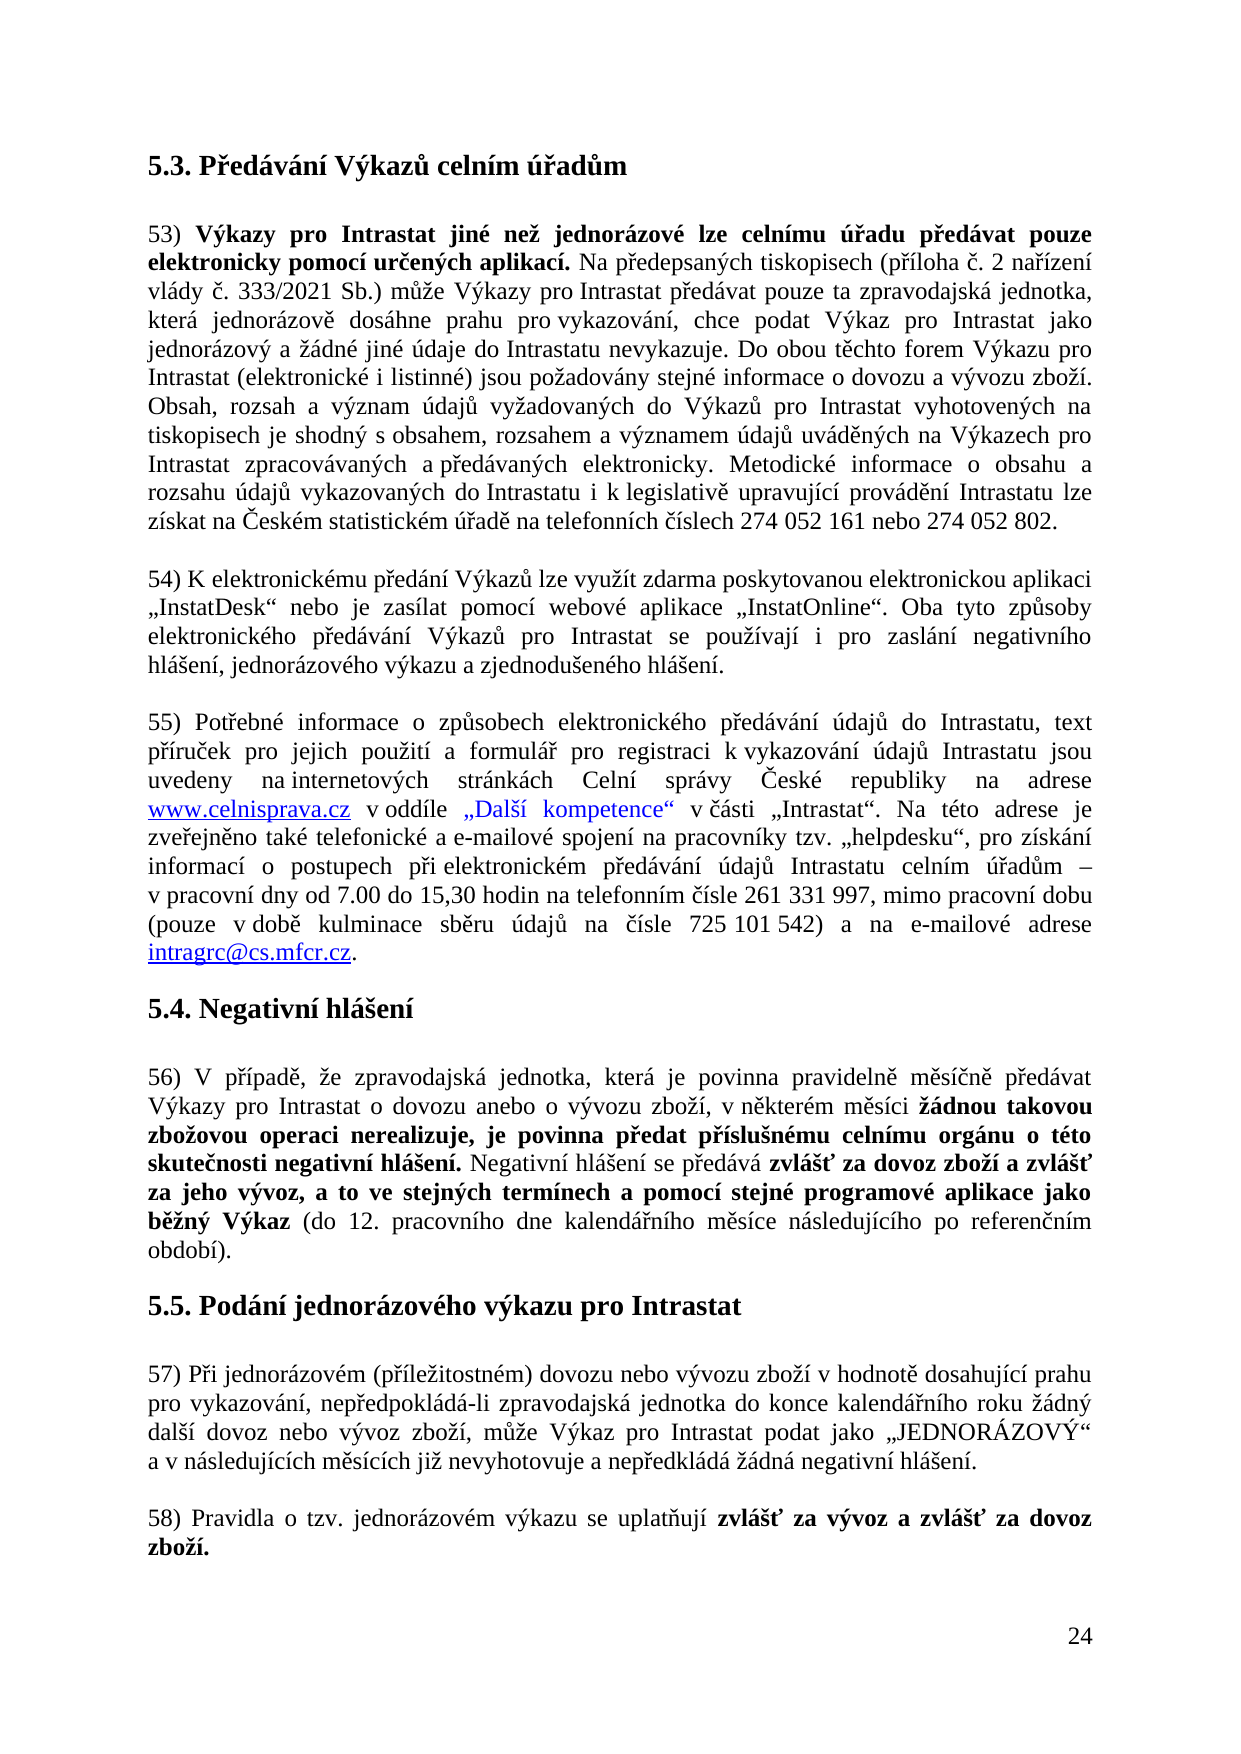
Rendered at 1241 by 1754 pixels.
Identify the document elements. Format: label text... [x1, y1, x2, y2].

text 54) K elektronickému předání Výkazů lze využít zdarma poskytovanou elektronickou aplikaci „InstatDesk“ nebo je zasílat pomocí webové aplikace „InstatOnline“. Oba tyto způsoby elektronického předávání Výkazů pro Intrastat se používají i pro zaslání negativního hlášení, jednorázového výkazu a zjednodušeného hlášení. [148, 564, 1092, 679]
text 55) Potřebné informace o způsobech elektronického předávání údajů do Intrastatu, text příruček pro jejich použití a formulář pro registraci k vykazování údajů Intrastatu jsou uvedeny na internetových stránkách Celní správy České republiky na adrese www.celnisprava.cz v oddíle „Další kompetence“ v části „Intrastat“. Na této adrese je zveřejněno také telefonické a e-mailové spojení na pracovníky tzv. „helpdesku“, pro získání informací o postupech při elektronickém předávání údajů Intrastatu celním úřadům – v pracovní dny od 7.00 do 15,30 hodin na telefonním čísle 261 331 997, mimo pracovní dobu (pouze v době kulminace sběru údajů na čísle 725 101 542) a na e-mailové adrese intragrc@cs.mfcr.cz. [148, 707, 1092, 966]
text 56) V případě, že zpravodajská jednotka, která je povinna pravidelně měsíčně předávat Výkazy pro Intrastat o dovozu anebo o vývozu zboží, v některém měsíci žádnou takovou zbožovou operaci nerealizuje, je povinna předat příslušnému celnímu orgánu o této skutečnosti negativní hlášení. Negativní hlášení se předává zvlášť za dovoz zboží a zvlášť za jeho vývoz, a to ve stejných termínech a pomocí stejné programové aplikace jako běžný Výkaz (do 12. pracovního dne kalendářního měsíce následujícího po referenčním období). [148, 1062, 1092, 1263]
subtitle 5.3. Předávání Výkazů celním úřadům [148, 148, 1092, 181]
subtitle 5.4. Negativní hlášení [148, 991, 1092, 1025]
text 57) Při jednorázovém (příležitostném) dovozu nebo vývozu zboží v hodnotě dosahující prahu pro vykazování, nepředpokládá-li zpravodajská jednotka do konce kalendářního roku žádný další dovoz nebo vývoz zboží, může Výkaz pro Intrastat podat jako „JEDNORÁZOVÝ“ a v následujících měsících již nevyhotovuje a nepředkládá žádná negativní hlášení. [148, 1359, 1092, 1474]
subtitle 5.5. Podání jednorázového výkazu pro Intrastat [148, 1288, 1092, 1322]
text 58) Pravidla o tzv. jednorázovém výkazu se uplatňují zvlášť za vývoz a zvlášť za dovoz zboží. [148, 1503, 1092, 1561]
text 53) Výkazy pro Intrastat jiné než jednorázové lze celnímu úřadu předávat pouze elektronicky pomocí určených aplikací. Na předepsaných tiskopisech (příloha č. 2 nařízení vlády č. 333/2021 Sb.) může Výkazy pro Intrastat předávat pouze ta zpravodajská jednotka, která jednorázově dosáhne prahu pro vykazování, chce podat Výkaz pro Intrastat jako jednorázový a žádné jiné údaje do Intrastatu nevykazuje. Do obou těchto forem Výkazu pro Intrastat (elektronické i listinné) jsou požadovány stejné informace o dovozu a vývozu zboží. Obsah, rozsah a význam údajů vyžadovaných do Výkazů pro Intrastat vyhotovených na tiskopisech je shodný s obsahem, rozsahem a významem údajů uváděných na Výkazech pro Intrastat zpracovávaných a předávaných elektronicky. Metodické informace o obsahu a rozsahu údajů vykazovaných do Intrastatu i k legislativě upravující provádění Intrastatu lze získat na Českém statistickém úřadě na telefonních číslech 274 052 161 nebo 274 052 802. [148, 219, 1092, 535]
